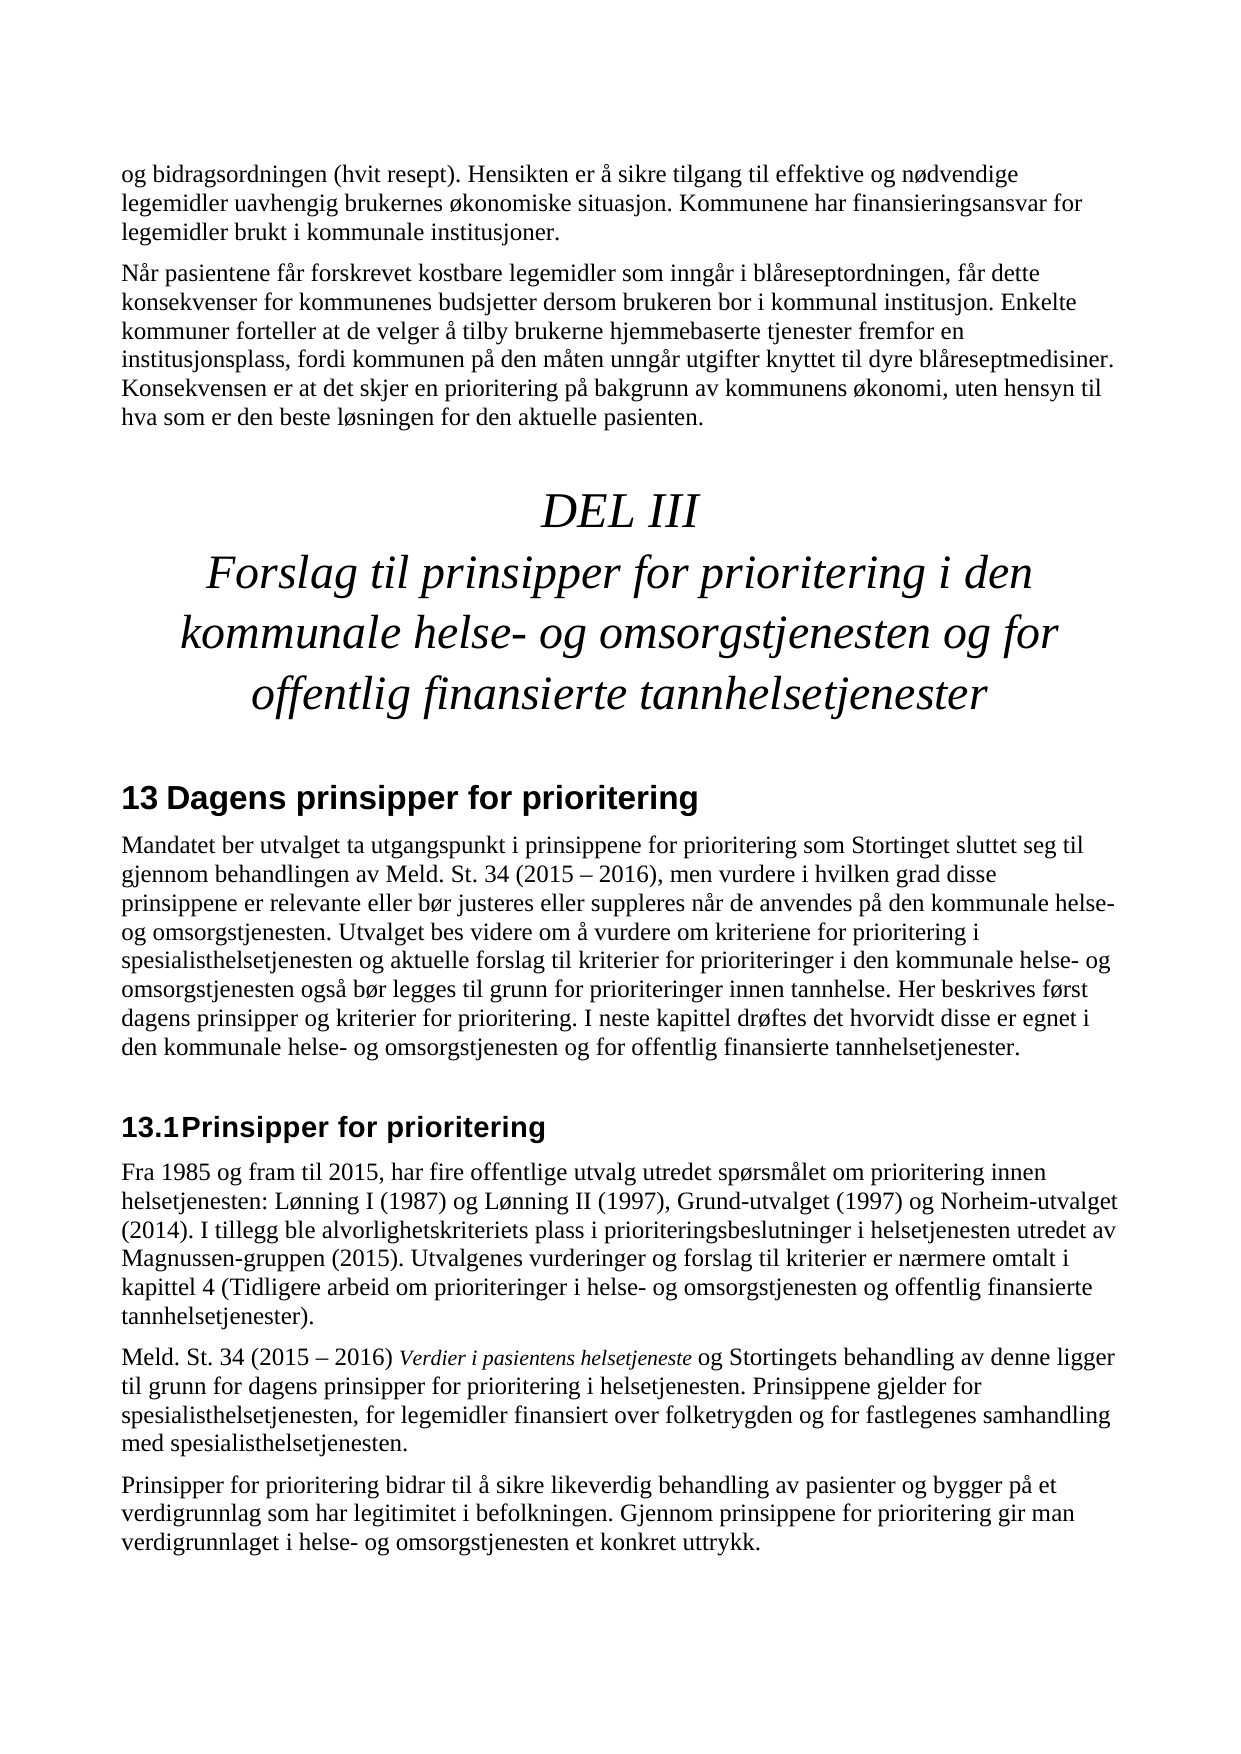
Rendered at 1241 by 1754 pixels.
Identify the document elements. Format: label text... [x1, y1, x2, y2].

text Fra 1985 og fram til 2015, har fire offentlige utvalg utredet spørsmålet om prioritering innen helsetjenesten: Lønning I (1987) og Lønning II (1997), Grund-utvalget (1997) og Norheim-utvalget (2014). I tillegg ble alvorlighetskriteriets plass i prioriteringsbeslutninger i helsetjenesten utredet av Magnussen-gruppen (2015). Utvalgenes vurderinger og forslag til kriterier er nærmere omtalt i kapittel 4 (Tidligere arbeid om prioriteringer i helse- og omsorgstjenesten og offentlig finansierte tannhelsetjenester). [121, 1157, 1119, 1330]
text Meld. St. 34 (2015 – 2016) Verdier i pasientens helsetjeneste og Stortingets behandling av denne ligger til grunn for dagens prinsipper for prioritering i helsetjenesten. Prinsippene gjelder for spesialisthelsetjenesten, for legemidler finansiert over folketrygden og for fastlegenes samhandling med spesialisthelsetjenesten. [121, 1342, 1119, 1457]
text DEL III [121, 481, 1119, 538]
text Mandatet ber utvalget ta utgangspunkt i prinsippene for prioritering som Stortinget sluttet seg til gjennom behandlingen av Meld. St. 34 (2015 – 2016), men vurdere i hvilken grad disse prinsippene er relevante eller bør justeres eller suppleres når de anvendes på den kommunale helse- og omsorgstjenesten. Utvalget bes videre om å vurdere om kriteriene for prioritering i spesialisthelsetjenesten og aktuelle forslag til kriterier for prioriteringer i den kommunale helse- og omsorgstjenesten også bør legges til grunn for prioriteringer innen tannhelse. Her beskrives først dagens prinsipper og kriterier for prioritering. I neste kapittel drøftes det hvorvidt disse er egnet i den kommunale helse- og omsorgstjenesten og for offentlig finansierte tannhelsetjenester. [121, 830, 1119, 1060]
text Når pasientene får forskrevet kostbare legemidler som inngår i blåreseptordningen, får dette konsekvenser for kommunenes budsjetter dersom brukeren bor i kommunal institusjon. Enkelte kommuner forteller at de velger å tilby brukerne hjemmebaserte tjenester fremfor en institusjonsplass, fordi kommunen på den måten unngår utgifter knyttet til dyre blåreseptmedisiner. Konsekvensen er at det skjer en prioritering på bakgrunn av kommunens økonomi, uten hensyn til hva som er den beste løsningen for den aktuelle pasienten. [121, 258, 1119, 431]
text Prinsipper for prioritering bidrar til å sikre likeverdig behandling av pasienter og bygger på et verdigrunnlag som har legitimitet i befolkningen. Gjennom prinsippene for prioritering gir man verdigrunnlaget i helse- og omsorgstjenesten et konkret uttrykk. [121, 1470, 1119, 1556]
subtitle Dagens prinsipper for prioritering [121, 778, 1119, 816]
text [121, 159, 1119, 246]
subtitle Prinsipper for prioritering [121, 1110, 1119, 1144]
text Forslag til prinsipper for prioritering i den kommunale helse- og omsorgstjenesten og for offentlig finansierte tannhelsetjenester [121, 538, 1119, 719]
